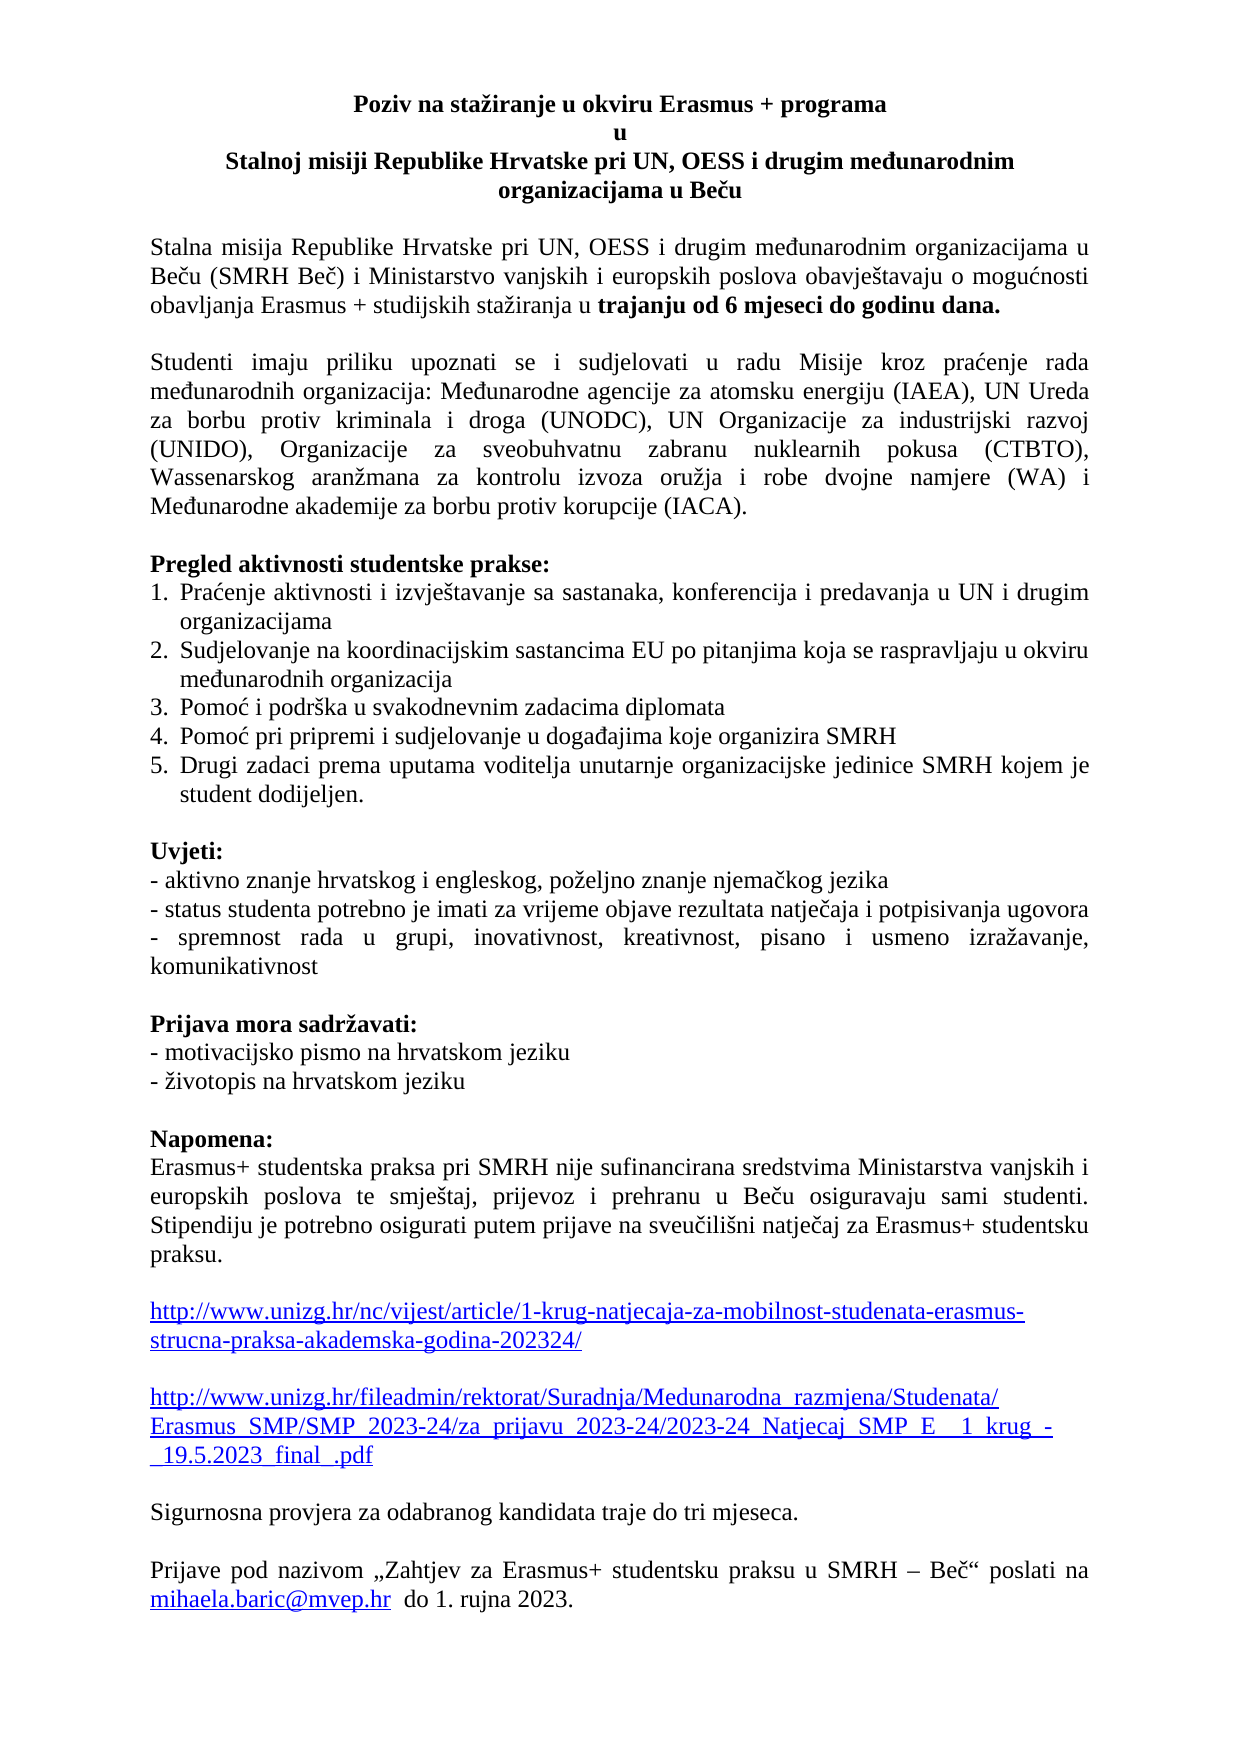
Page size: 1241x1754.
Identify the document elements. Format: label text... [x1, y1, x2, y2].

list Pomoć i podrška u svakodnevnim zadacima diplomata [150, 692, 1090, 721]
list Sudjelovanje na koordinacijskim sastancima EU po pitanjima koja se raspravljaju u okviru međunarodnih organizacija [150, 635, 1090, 692]
text Sigurnosna provjera za odabranog kandidata traje do tri mjeseca. [150, 1497, 1090, 1526]
text - status studenta potrebno je imati za vrijeme objave rezultata natječaja i potpisivanja ugovora [150, 894, 1090, 922]
text Studenti imaju priliku upoznati se i sudjelovati u radu Misije kroz praćenje rada međunarodnih organizacija: Međunarodne agencije za atomsku energiju (IAEA), UN Ureda za borbu protiv kriminala i droga (UNODC), UN Organizacije za industrijski razvoj (UNIDO), Organizacije za sveobuhvatnu zabranu nuklearnih pokusa (CTBTO), Wassenarskog aranžmana za kontrolu izvoza oružja i robe dvojne namjere (WA) i Međunarodne akademije za borbu protiv korupcije (IACA). [150, 347, 1090, 520]
text Napomena: [150, 1124, 1090, 1152]
text Uvjeti: [150, 836, 1090, 865]
text Prijave pod nazivom „Zahtjev za Erasmus+ studentsku praksu u SMRH – Beč“ poslati na mihaela.baric@mvep.hr do 1. rujna 2023. [150, 1555, 1090, 1612]
list Drugi zadaci prema uputama voditelja unutarnje organizacijske jedinice SMRH kojem je student dodijeljen. [150, 750, 1090, 807]
text Prijava mora sadržavati: [150, 1009, 1090, 1037]
text Stalnoj misiji Republike Hrvatske pri UN, OESS i drugim međunarodnim organizacijama u Beču [150, 146, 1090, 204]
text Stalna misija Republike Hrvatske pri UN, OESS i drugim međunarodnim organizacijama u Beču (SMRH Beč) i Ministarstvo vanjskih i europskih poslova obavještavaju o mogućnosti obavljanja Erasmus + studijskih stažiranja u trajanju od 6 mjeseci do godinu dana. [150, 232, 1090, 319]
list Praćenje aktivnosti i izvještavanje sa sastanaka, konferencija i predavanja u UN i drugim organizacijama [150, 577, 1090, 635]
text Erasmus+ studentska praksa pri SMRH nije sufinancirana sredstvima Ministarstva vanjskih i europskih poslova te smještaj, prijevoz i prehranu u Beču osiguravaju sami studenti. Stipendiju je potrebno osigurati putem prijave na sveučilišni natječaj za Erasmus+ studentsku praksu. [150, 1152, 1090, 1267]
text - životopis na hrvatskom jeziku [150, 1066, 1090, 1095]
list Pomoć pri pripremi i sudjelovanje u događajima koje organizira SMRH [150, 721, 1090, 750]
text http://www.unizg.hr/fileadmin/rektorat/Suradnja/Medunarodna_razmjena/Studenata/Erasmus_SMP/SMP_2023-24/za_prijavu_2023-24/2023-24_Natjecaj_SMP_E__1_krug_-_19.5.2023_final_.pdf [150, 1382, 1090, 1469]
text - motivacijsko pismo na hrvatskom jeziku [150, 1037, 1090, 1066]
text - aktivno znanje hrvatskog i engleskog, poželjno znanje njemačkog jezika [150, 865, 1090, 894]
text - spremnost rada u grupi, inovativnost, kreativnost, pisano i usmeno izražavanje, komunikativnost [150, 922, 1090, 980]
text Poziv na stažiranje u okviru Erasmus + programa [150, 89, 1090, 117]
text Pregled aktivnosti studentske prakse: [150, 549, 1090, 577]
text http://www.unizg.hr/nc/vijest/article/1-krug-natjecaja-za-mobilnost-studenata-erasmus-strucna-praksa-akademska-godina-202324/ [150, 1296, 1090, 1354]
text u [150, 117, 1090, 146]
